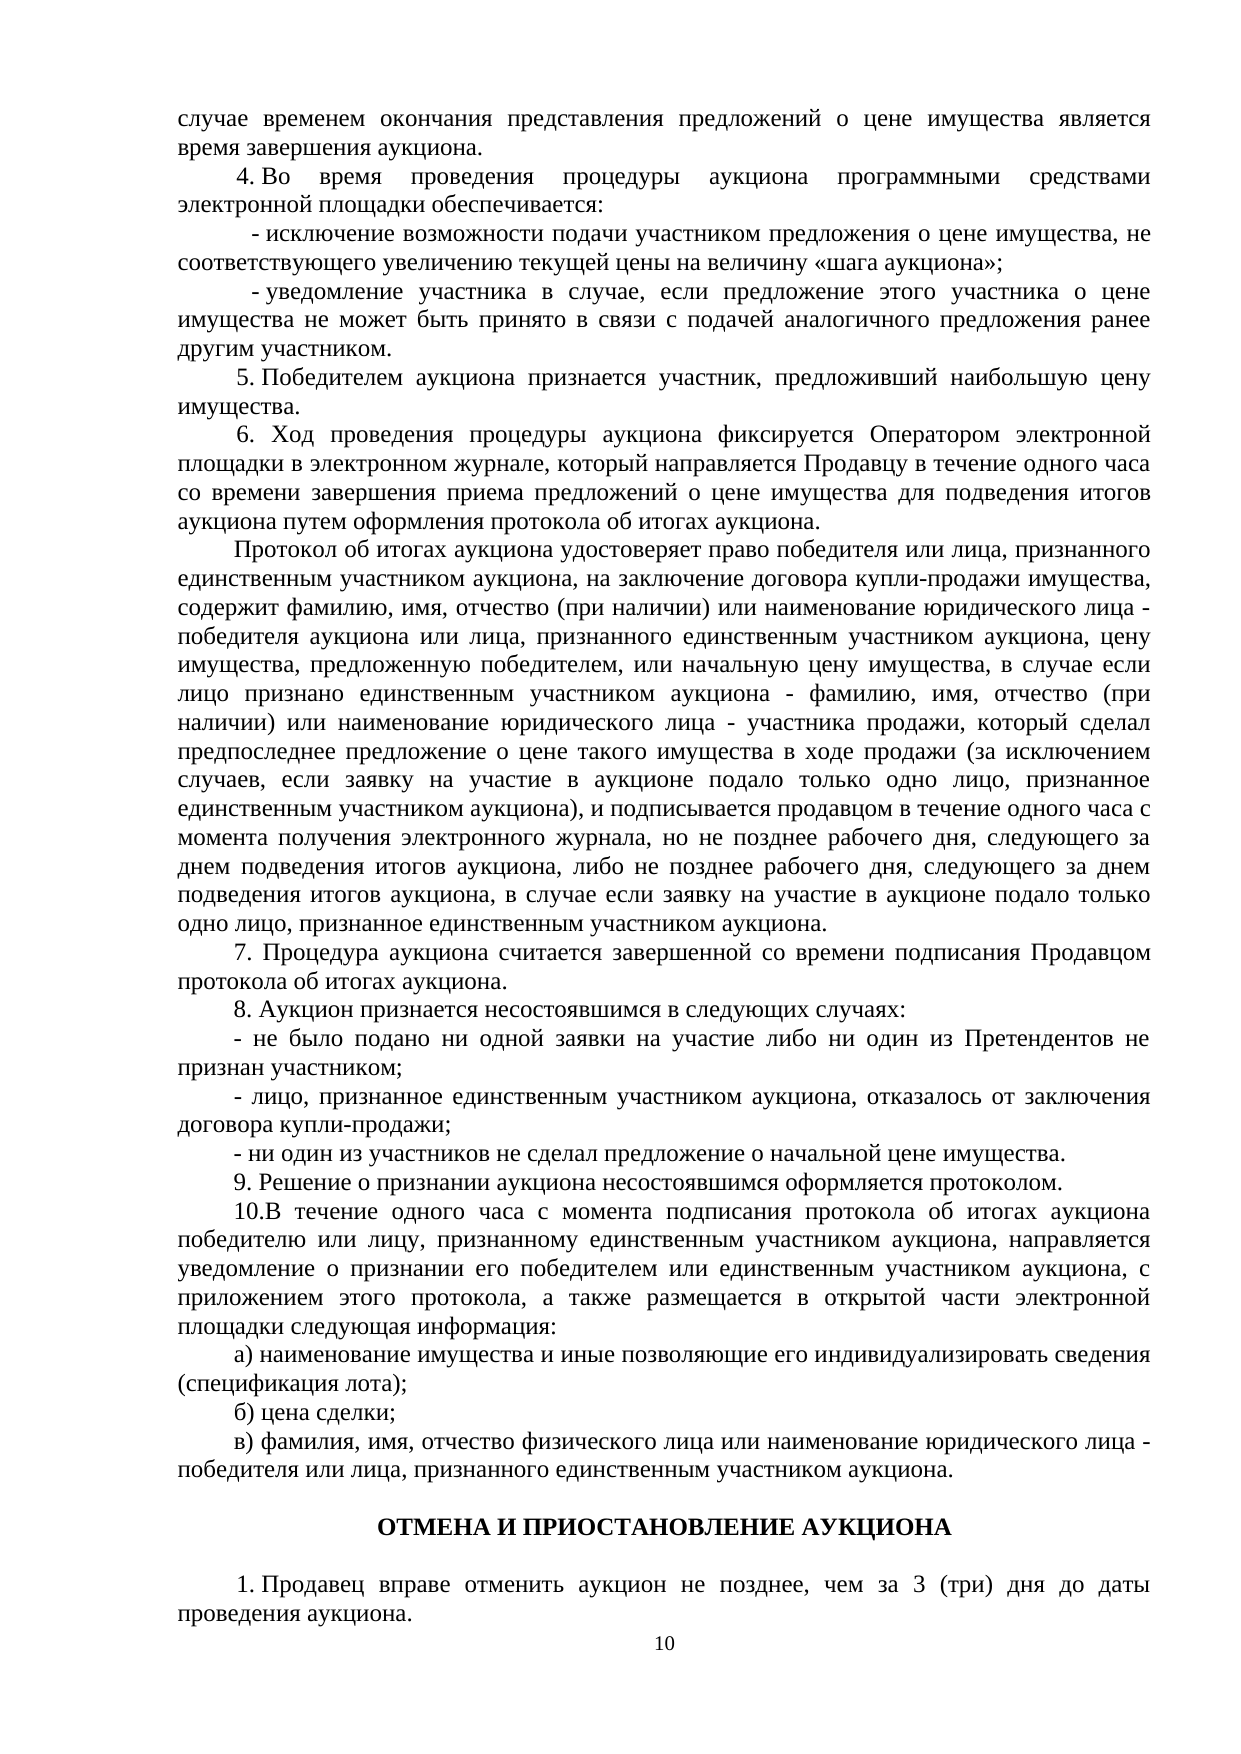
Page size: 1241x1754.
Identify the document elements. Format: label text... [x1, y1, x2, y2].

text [177, 103, 1152, 161]
text 4. Во время проведения процедуры аукциона программными средствами электронной площадки обеспечивается: [177, 161, 1152, 218]
text 8. Аукцион признается несостоявшимся в следующих случаях: [177, 994, 1152, 1023]
text Отмена и приостановление аукциона [177, 1512, 1152, 1541]
text 7. Процедура аукциона считается завершенной со времени подписания Продавцом протокола об итогах аукциона. [177, 937, 1152, 994]
text - лицо, признанное единственным участником аукциона, отказалось от заключения договора купли-продажи; [177, 1081, 1152, 1138]
text 6. Ход проведения процедуры аукциона фиксируется Оператором электронной площадки в электронном журнале, который направляется Продавцу в течение одного часа со времени завершения приема предложений о цене имущества для подведения итогов аукциона путем оформления протокола об итогах аукциона. [177, 419, 1152, 534]
text - не было подано ни одной заявки на участие либо ни один из Претендентов не признан участником; [177, 1023, 1152, 1081]
text 9. Решение о признании аукциона несостоявшимся оформляется протоколом. [177, 1167, 1152, 1196]
text 10.В течение одного часа с момента подписания протокола об итогах аукциона победителю или лицу, признанному единственным участником аукциона, направляется уведомление о признании его победителем или единственным участником аукциона, с приложением этого протокола, а также размещается в открытой части электронной площадки следующая информация: [177, 1196, 1152, 1339]
text - ни один из участников не сделал предложение о начальной цене имущества. [177, 1138, 1152, 1167]
text в) фамилия, имя, отчество физического лица или наименование юридического лица - победителя или лица, признанного единственным участником аукциона. [177, 1426, 1152, 1483]
text Протокол об итогах аукциона удостоверяет право победителя или лица, признанного единственным участником аукциона, на заключение договора купли-продажи имущества, содержит фамилию, имя, отчество (при наличии) или наименование юридического лица - победителя аукциона или лица, признанного единственным участником аукциона, цену имущества, предложенную победителем, или начальную цену имущества, в случае если лицо признано единственным участником аукциона - фамилию, имя, отчество (при наличии) или наименование юридического лица - участника продажи, который сделал предпоследнее предложение о цене такого имущества в ходе продажи (за исключением случаев, если заявку на участие в аукционе подало только одно лицо, признанное единственным участником аукциона), и подписывается продавцом в течение одного часа с момента получения электронного журнала, но не позднее рабочего дня, следующего за днем подведения итогов аукциона, либо не позднее рабочего дня, следующего за днем подведения итогов аукциона, в случае если заявку на участие в аукционе подало только одно лицо, признанное единственным участником аукциона. [177, 534, 1152, 937]
text 1. Продавец вправе отменить аукцион не позднее, чем за 3 (три) дня до даты проведения аукциона. [177, 1569, 1152, 1627]
text - уведомление участника в случае, если предложение этого участника о цене имущества не может быть принято в связи с подачей аналогичного предложения ранее другим участником. [177, 276, 1152, 362]
text - исключение возможности подачи участником предложения о цене имущества, не соответствующего увеличению текущей цены на величину «шага аукциона»; [177, 218, 1152, 276]
text 5. Победителем аукциона признается участник, предложивший наибольшую цену имущества. [177, 362, 1152, 419]
text б) цена сделки; [177, 1397, 1152, 1426]
text а) наименование имущества и иные позволяющие его индивидуализировать сведения (спецификация лота); [177, 1339, 1152, 1397]
